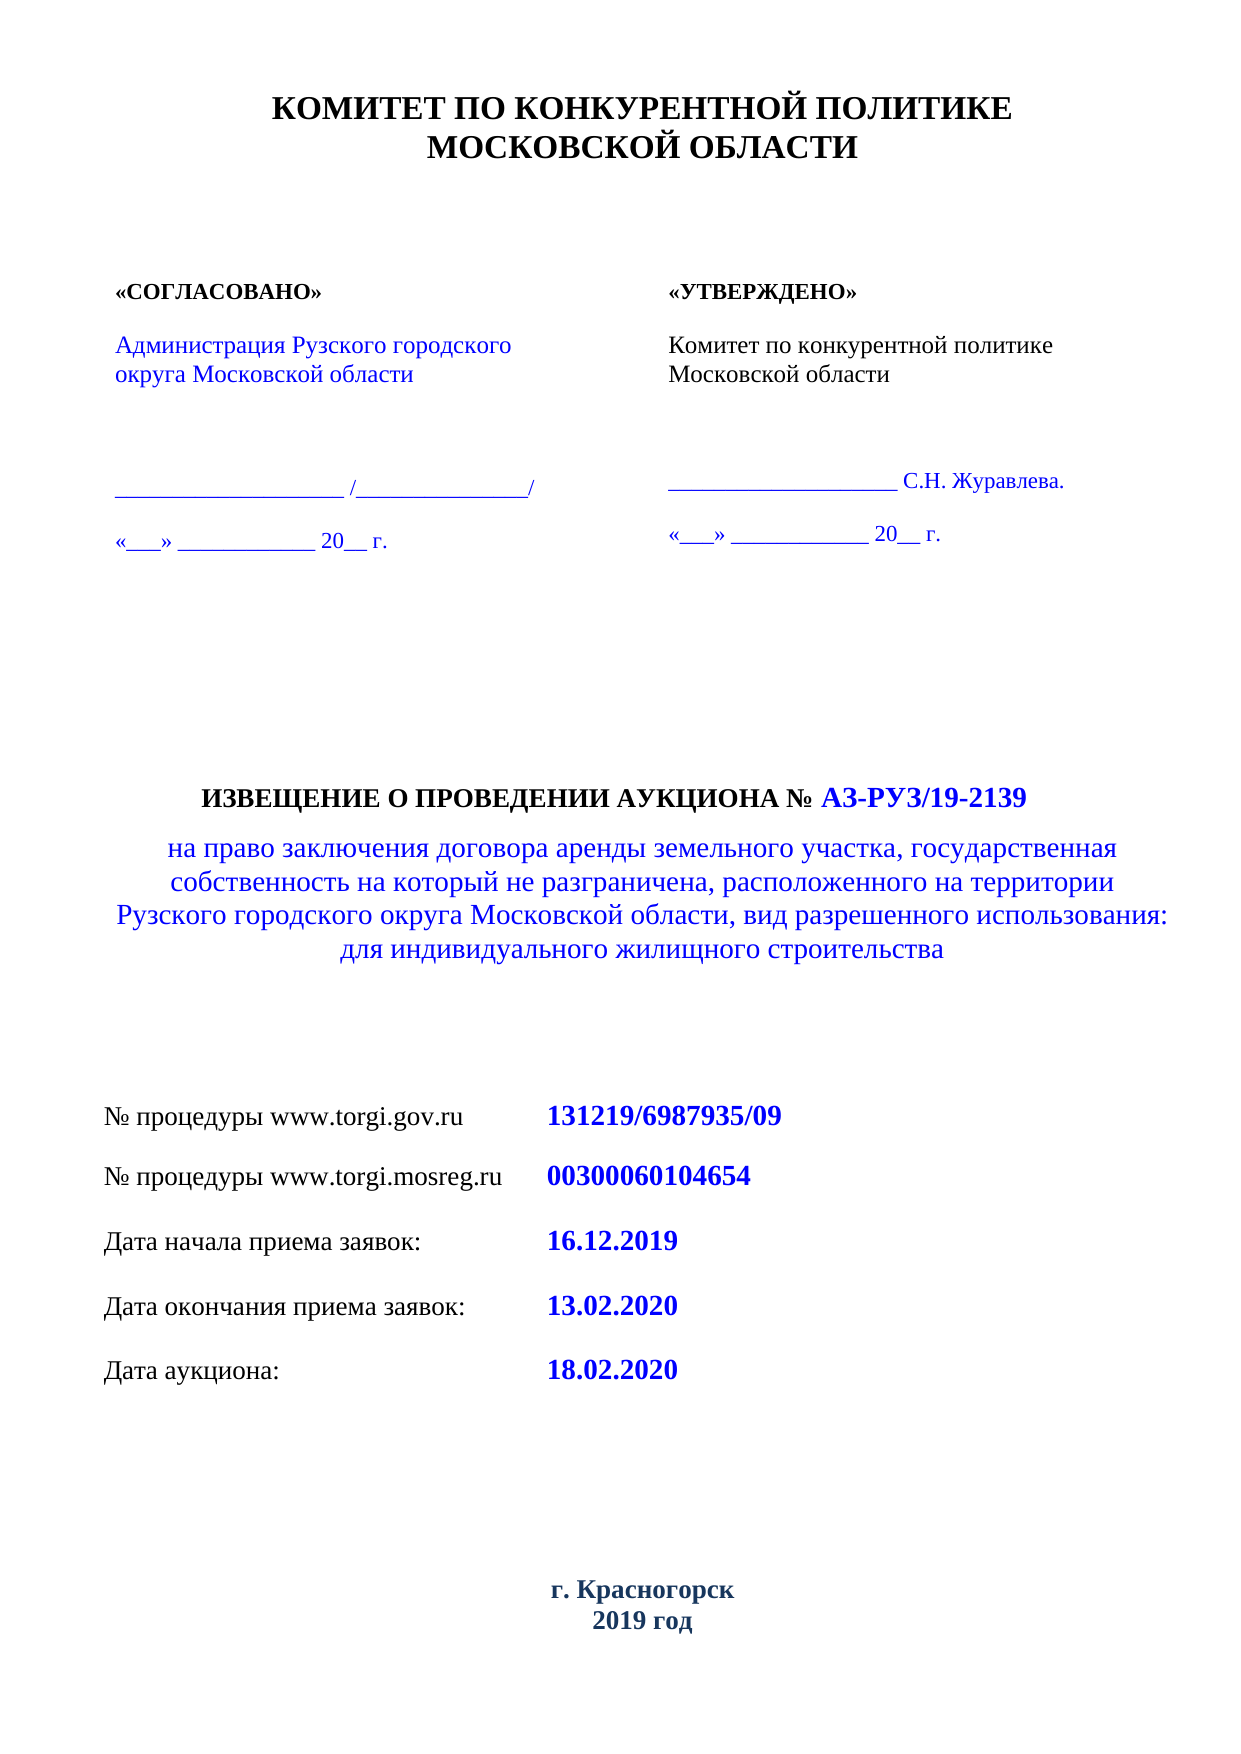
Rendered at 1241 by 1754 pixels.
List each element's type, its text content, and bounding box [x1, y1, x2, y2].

text ИЗВЕЩЕНИЕ О ПРОВЕДЕНИИ АУКЦИОНА № АЗ-РУЗ/19-2139 [59, 780, 1169, 813]
table_header «УТВЕРЖДЕНО» Комитет по конкурентной политике Московской области ____________________ С.Н. Журавлева. «___» ____________ 20__ г. [657, 278, 1165, 611]
text Дата окончания приема заявок: 13.02.2020 [103, 1288, 1181, 1321]
text Дата аукциона: 18.02.2020 [103, 1352, 1181, 1386]
text 2019 год [103, 1604, 1181, 1635]
text Дата начала приема заявок: 16.12.2019 [103, 1223, 1181, 1257]
text МОСКОВСКОЙ ОБЛАСТИ [103, 127, 1181, 165]
text на право заключения договора аренды земельного участка, государственная [103, 830, 1181, 864]
text г. Красногорск [103, 1573, 1181, 1604]
text № процедуры www.torgi.mosreg.ru 00300060104654 [103, 1158, 1181, 1192]
text для индивидуального жилищного строительства [103, 931, 1181, 964]
table_header «СОГЛАСОВАНО» Администрация Рузского городского округа Московской области ____________________ /_______________/ «___» ____________ 20__ г. [104, 278, 657, 611]
text Рузского городского округа Московской области, вид разрешенного использования: [103, 897, 1181, 931]
text № процедуры www.torgi.gov.ru 131219/6987935/09 [103, 1098, 1181, 1132]
text собственность на который не разграничена, расположенного на территории [103, 864, 1181, 897]
text КОМИТЕТ ПО КОНКУРЕНТНОЙ ПОЛИТИКЕ [103, 89, 1181, 127]
